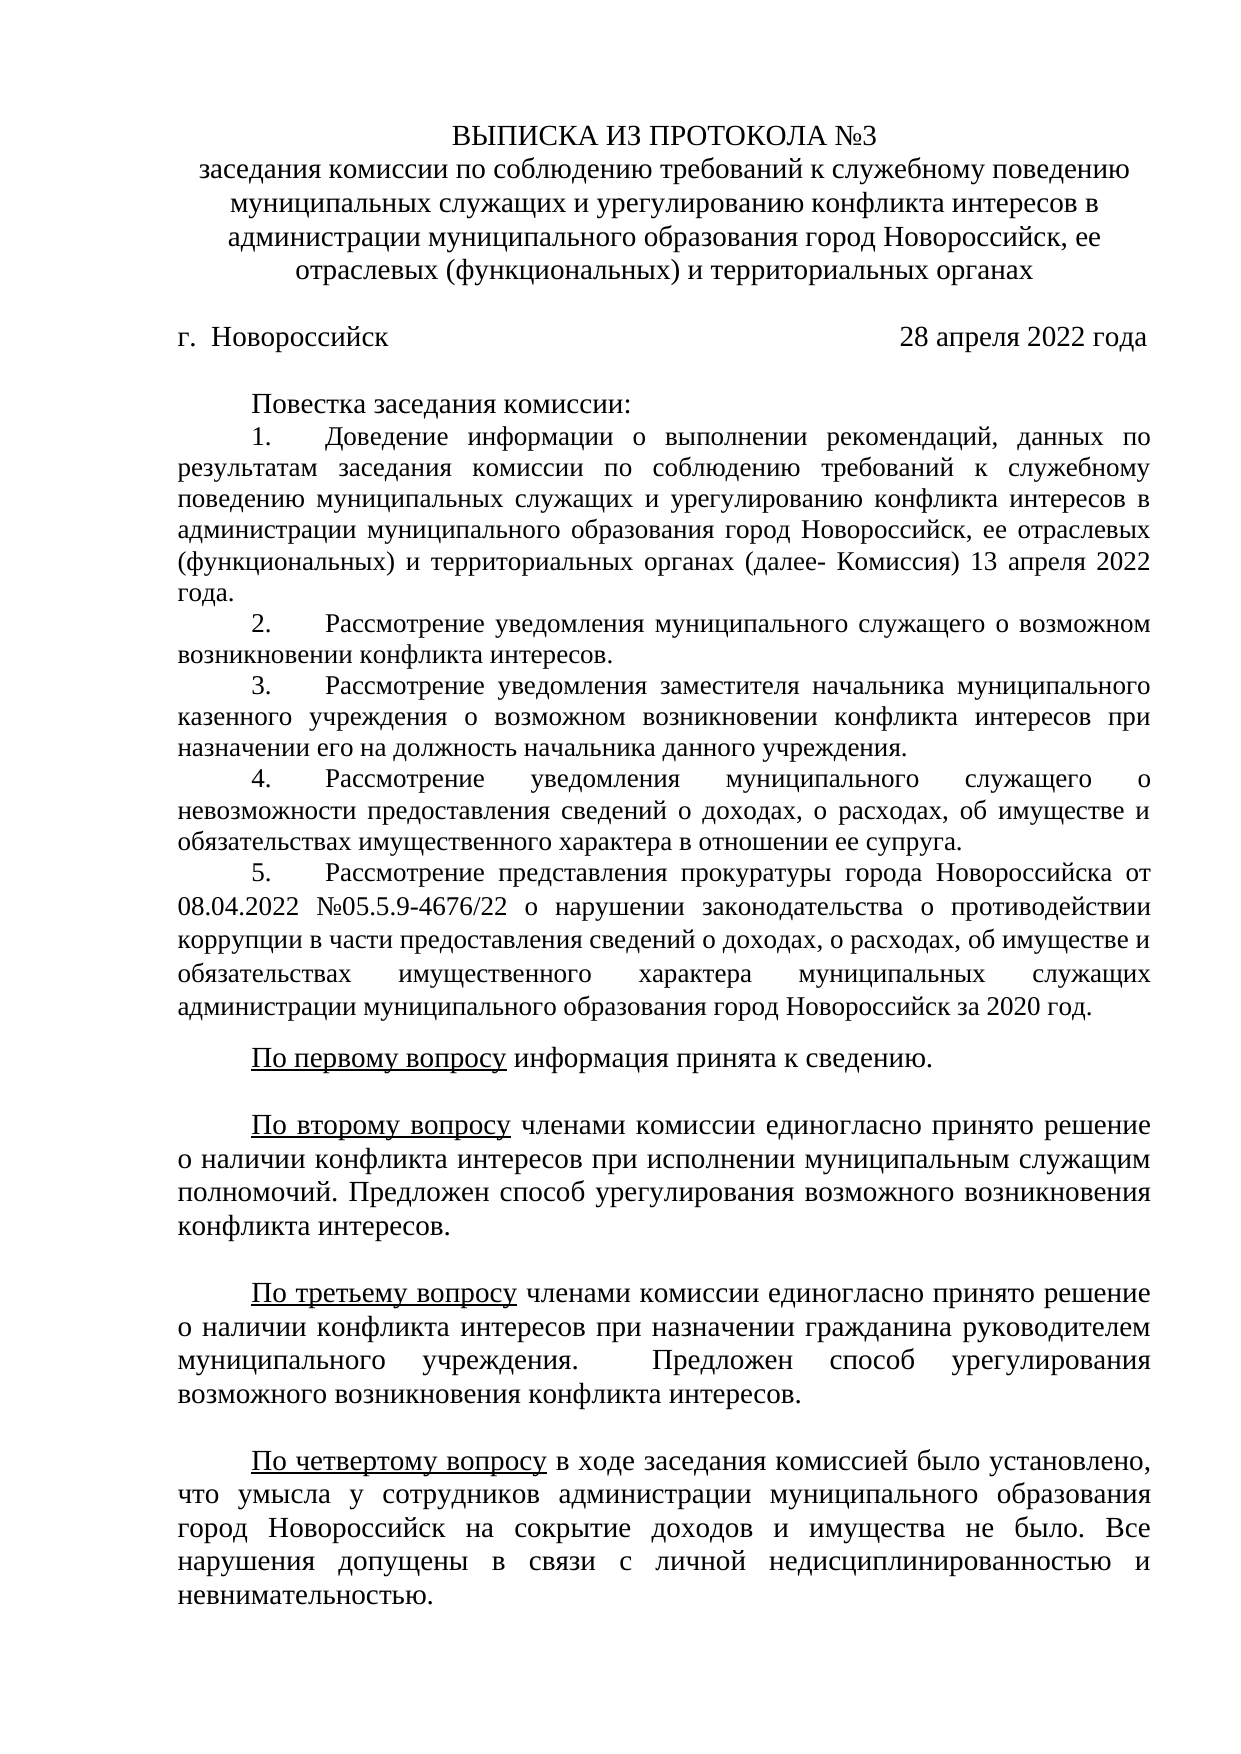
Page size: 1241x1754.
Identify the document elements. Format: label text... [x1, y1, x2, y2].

text По первому вопросу информация принята к сведению. [177, 1040, 1152, 1074]
list Рассмотрение уведомления муниципального служащего о невозможности предоставления сведений о доходах, о расходах, об имуществе и обязательствах имущественного характера в отношении ее супруга. [177, 763, 1152, 856]
list Рассмотрение уведомления муниципального служащего о возможном возникновении конфликта интересов. [177, 607, 1152, 669]
list Рассмотрение представления прокуратуры города Новороссийска от 08.04.2022 №05.5.9-4676/22 о нарушении законодательства о противодействии коррупции в части предоставления сведений о доходах, о расходах, об имуществе и обязательствах имущественного характера муниципальных служащих администрации муниципального образования город Новороссийск за 2020 год. [177, 856, 1152, 1021]
text По третьему вопросу членами комиссии единогласно принято решение о наличии конфликта интересов при назначении гражданина руководителем муниципального учреждения. Предложен способ урегулирования возможного возникновения конфликта интересов. [177, 1275, 1152, 1409]
text г. Новороссийск 28 апреля 2022 года [177, 319, 1152, 353]
text Повестка заседания комиссии: [177, 386, 1152, 420]
text По четвертому вопросу в ходе заседания комиссией было установлено, что умысла у сотрудников администрации муниципального образования город Новороссийск на сокрытие доходов и имущества не было. Все нарушения допущены в связи с личной недисциплинированностью и невнимательностью. [177, 1443, 1152, 1611]
list Доведение информации о выполнении рекомендаций, данных по результатам заседания комиссии по соблюдению требований к служебному поведению муниципальных служащих и урегулированию конфликта интересов в администрации муниципального образования город Новороссийск, ее отраслевых (функциональных) и территориальных органах (далее- Комиссия) 13 апреля 2022 года. [177, 420, 1152, 607]
list Рассмотрение уведомления заместителя начальника муниципального казенного учреждения о возможном возникновении конфликта интересов при назначении его на должность начальника данного учреждения. [177, 669, 1152, 763]
text По второму вопросу членами комиссии единогласно принято решение о наличии конфликта интересов при исполнении муниципальным служащим полномочий. Предложен способ урегулирования возможного возникновения конфликта интересов. [177, 1107, 1152, 1242]
text ВЫПИСКА ИЗ ПРОТОКОЛА №3 [177, 118, 1152, 152]
text заседания комиссии по соблюдению требований к служебному поведению муниципальных служащих и урегулированию конфликта интересов в администрации муниципального образования город Новороссийск, ее отраслевых (функциональных) и территориальных органах [177, 152, 1152, 286]
